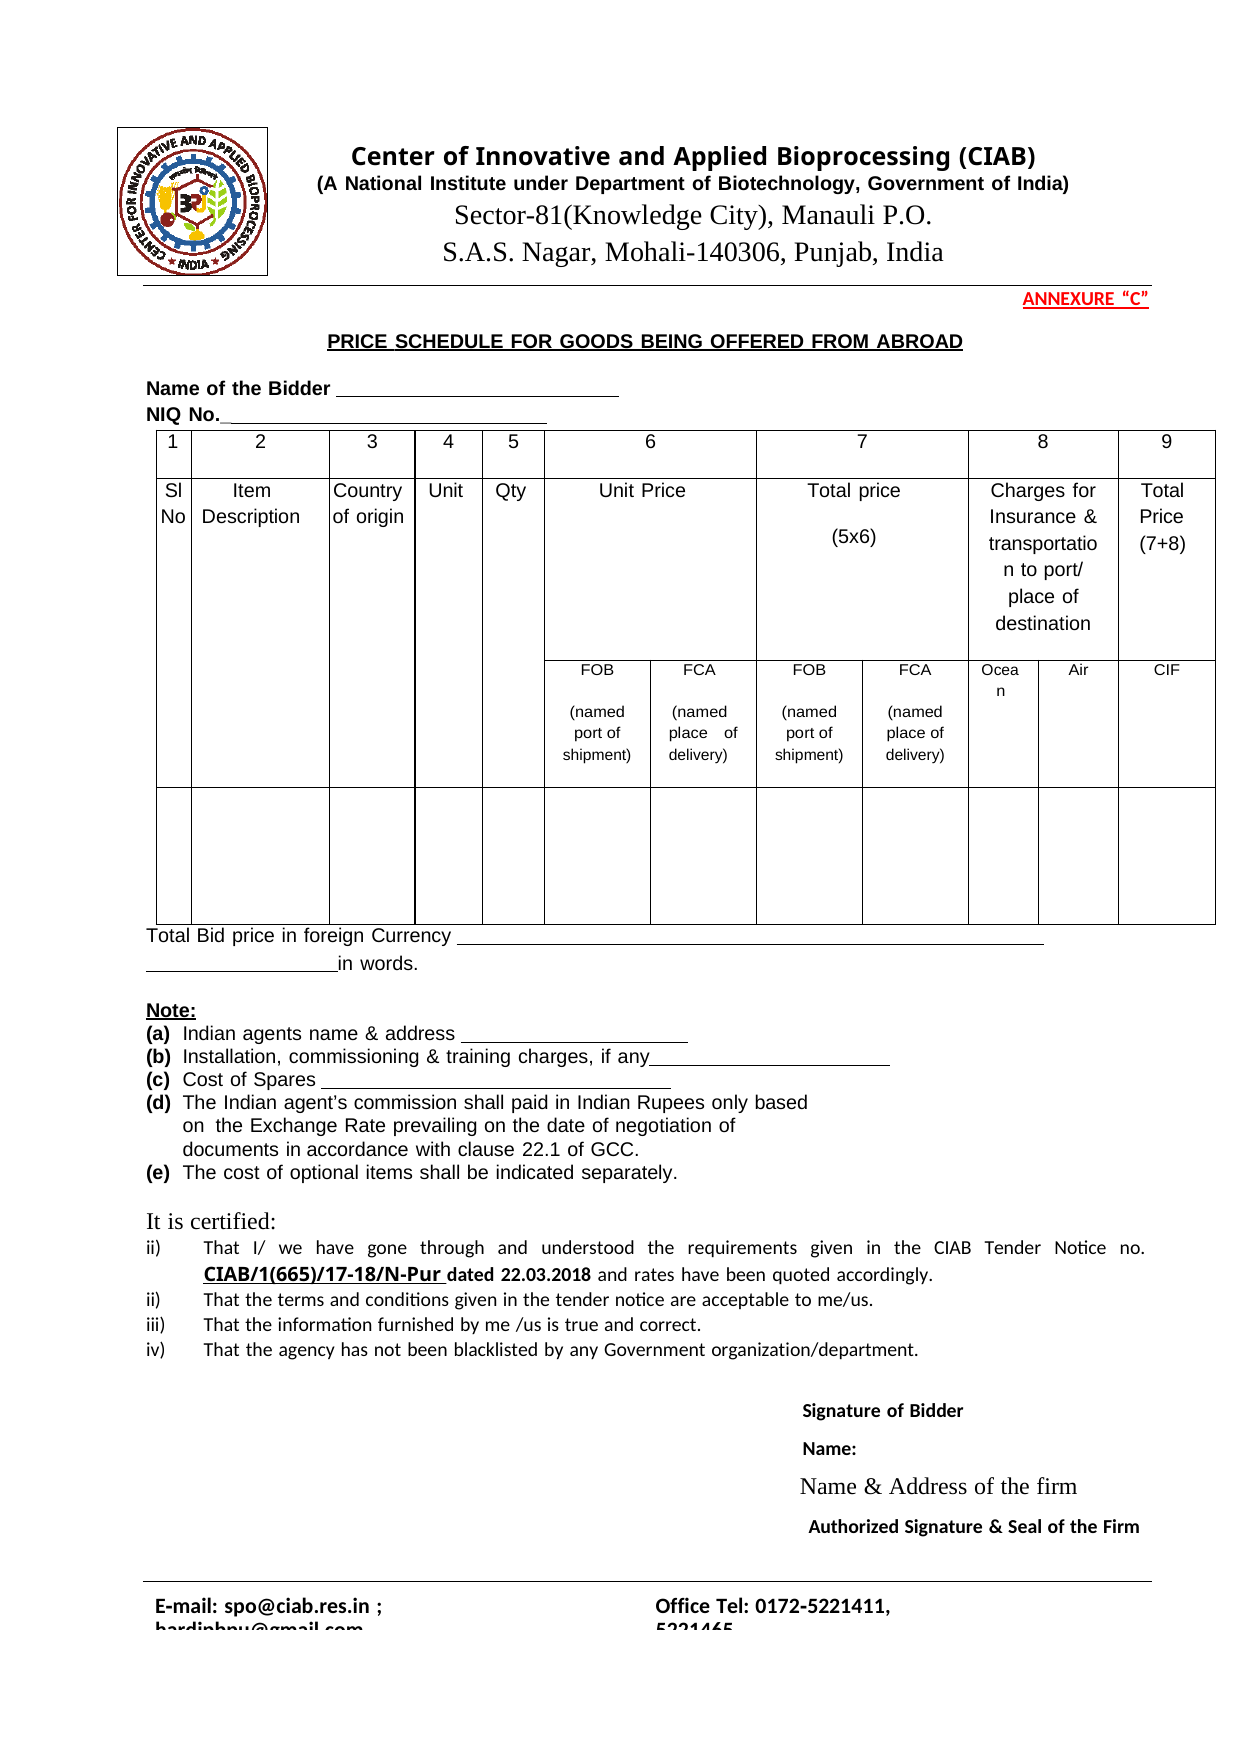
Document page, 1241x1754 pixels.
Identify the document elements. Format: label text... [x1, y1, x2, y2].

list The Indian agent’s commission shall paid in Indian Rupees only based on the Exchange Rate prevailing on the date of negotiation of documents in accordance with clause 22.1 of GCC. [146, 1091, 837, 1160]
table_header 8 [969, 431, 1118, 477]
table_cell [330, 788, 414, 924]
table_cell [545, 788, 650, 924]
table_header 4 [416, 431, 482, 477]
table_header 2 [192, 431, 329, 477]
table_cell CIF [1119, 661, 1215, 787]
table_header 7 [757, 431, 968, 477]
table_cell FCA (named place of delivery) [651, 661, 756, 787]
table_cell Country of origin [330, 479, 414, 787]
table_cell [1039, 788, 1118, 924]
text Total Bid price in foreign Currency [146, 925, 1165, 947]
table_cell [483, 788, 544, 924]
table_cell Total Price (7+8) [1119, 479, 1215, 659]
table_cell [757, 788, 862, 924]
text in words. [146, 951, 1165, 974]
table_cell Qty [483, 479, 544, 787]
table_header 5 [483, 431, 544, 477]
table_cell Sl No [157, 479, 191, 787]
text CIAB/1(665)/17-18/N-Pur dated 22.03.2018 and rates have been quoted accordingly. [203, 1260, 1165, 1287]
list That the information furnished by me /us is true and correct. [146, 1312, 1165, 1336]
list Installation, commissioning & training charges, if any [146, 1045, 1165, 1068]
table_cell [651, 788, 756, 924]
table_header 9 [1119, 431, 1215, 477]
table_cell Air [1039, 661, 1118, 787]
text Name & Address of the firm [799, 1473, 1165, 1500]
list Indian agents name & address [146, 1022, 1165, 1044]
list The cost of optional items shall be indicated separately. [146, 1161, 1165, 1183]
table_header 6 [545, 431, 756, 477]
table_cell [157, 788, 191, 924]
table_cell Item Description [192, 479, 329, 787]
list That the agency has not been blacklisted by any Government organization/department. [146, 1337, 1165, 1361]
list Cost of Spares [146, 1068, 1165, 1091]
table_cell Unit [416, 479, 482, 787]
text PRICE SCHEDULE FOR GOODS BEING OFFERED FROM ABROAD [327, 329, 1165, 352]
table_cell Charges for Insurance & transportatio n to port/ place of destination [969, 479, 1118, 659]
table_cell [416, 788, 482, 924]
table_cell Total price (5x6) [757, 479, 968, 659]
table_cell Unit Price [545, 479, 756, 659]
text ANNEXURE “C” [106, 287, 1149, 311]
subtitle It is certified: [146, 1207, 1165, 1234]
table_cell [1119, 788, 1215, 924]
text Name of the Bidder NIQ No._ [146, 376, 619, 426]
table_cell FOB (named port of shipment) [545, 661, 650, 787]
table_cell [192, 788, 329, 924]
text ii) That I/ we have gone through and understood the requirements given in the CIAB Tender Notice no. [146, 1235, 1165, 1259]
table_cell FCA (named place of delivery) [863, 661, 968, 787]
table_header 3 [330, 431, 414, 477]
table_cell Ocea n [969, 661, 1038, 787]
picture [118, 128, 267, 275]
table_cell [969, 788, 1038, 924]
table_header 1 [157, 431, 191, 477]
subtitle Note: [146, 998, 1165, 1021]
list That the terms and conditions given in the tender notice are acceptable to me/us. [146, 1287, 1165, 1312]
subtitle Signature of Bidder Name: [802, 1398, 1014, 1460]
text Authorized Signature & Seal of the Firm [808, 1514, 1165, 1539]
table_cell [863, 788, 968, 924]
table_cell FOB (named port of shipment) [757, 661, 862, 787]
